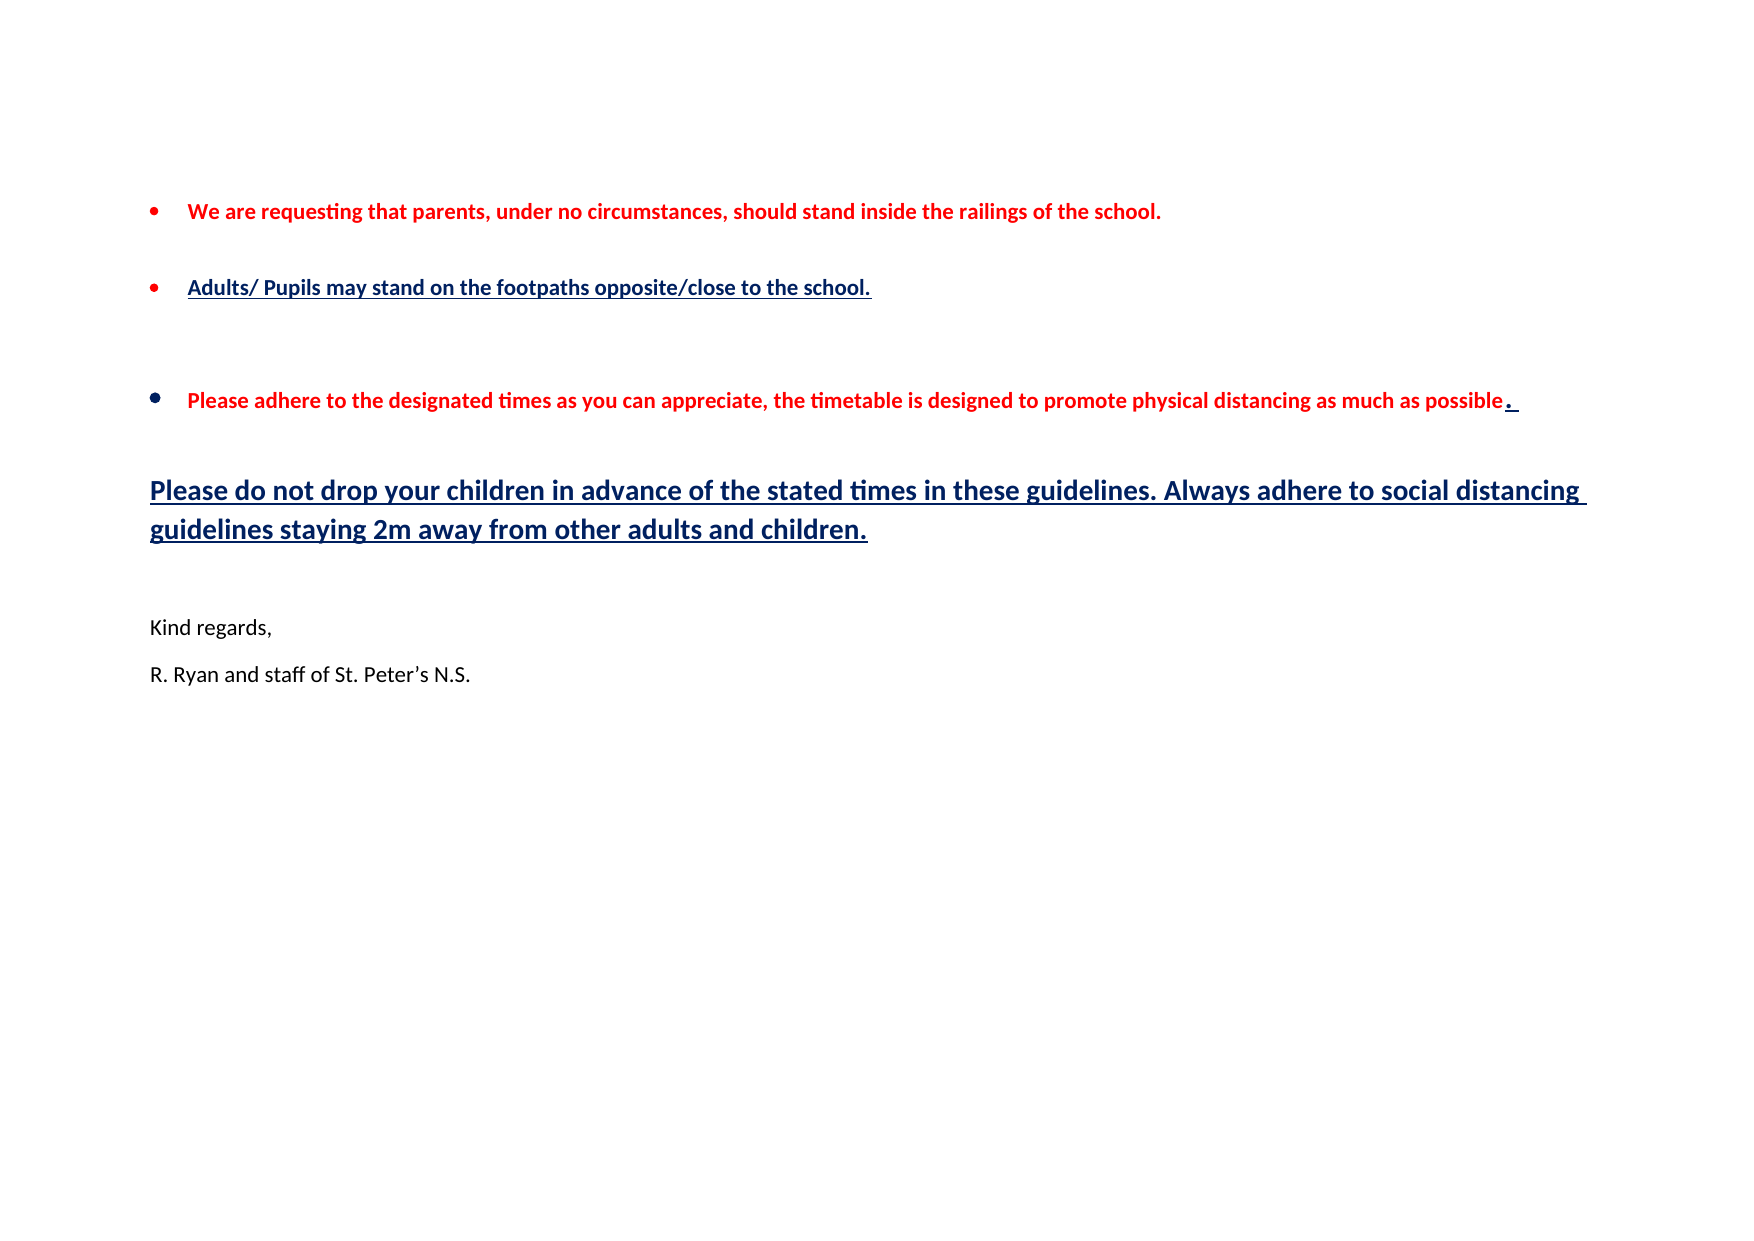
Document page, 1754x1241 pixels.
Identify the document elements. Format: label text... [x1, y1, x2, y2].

text R. Ryan and staff of St. Peter’s N.S. [150, 660, 1604, 688]
list We are requesting that parents, under no circumstances, should stand inside the railings of the school. [150, 197, 1604, 225]
text Please do not drop your children in advance of the stated times in these guidelines. Always adhere to social distancing guidelines staying 2m away from other adults and children. [150, 472, 1604, 547]
list Adults/ Pupils may stand on the footpaths opposite/close to the school. [150, 273, 1604, 301]
text Kind regards, [150, 613, 1604, 641]
list Please adhere to the designated times as you can appreciate, the timetable is designed to promote physical distancing as much as possible. [150, 380, 1604, 415]
